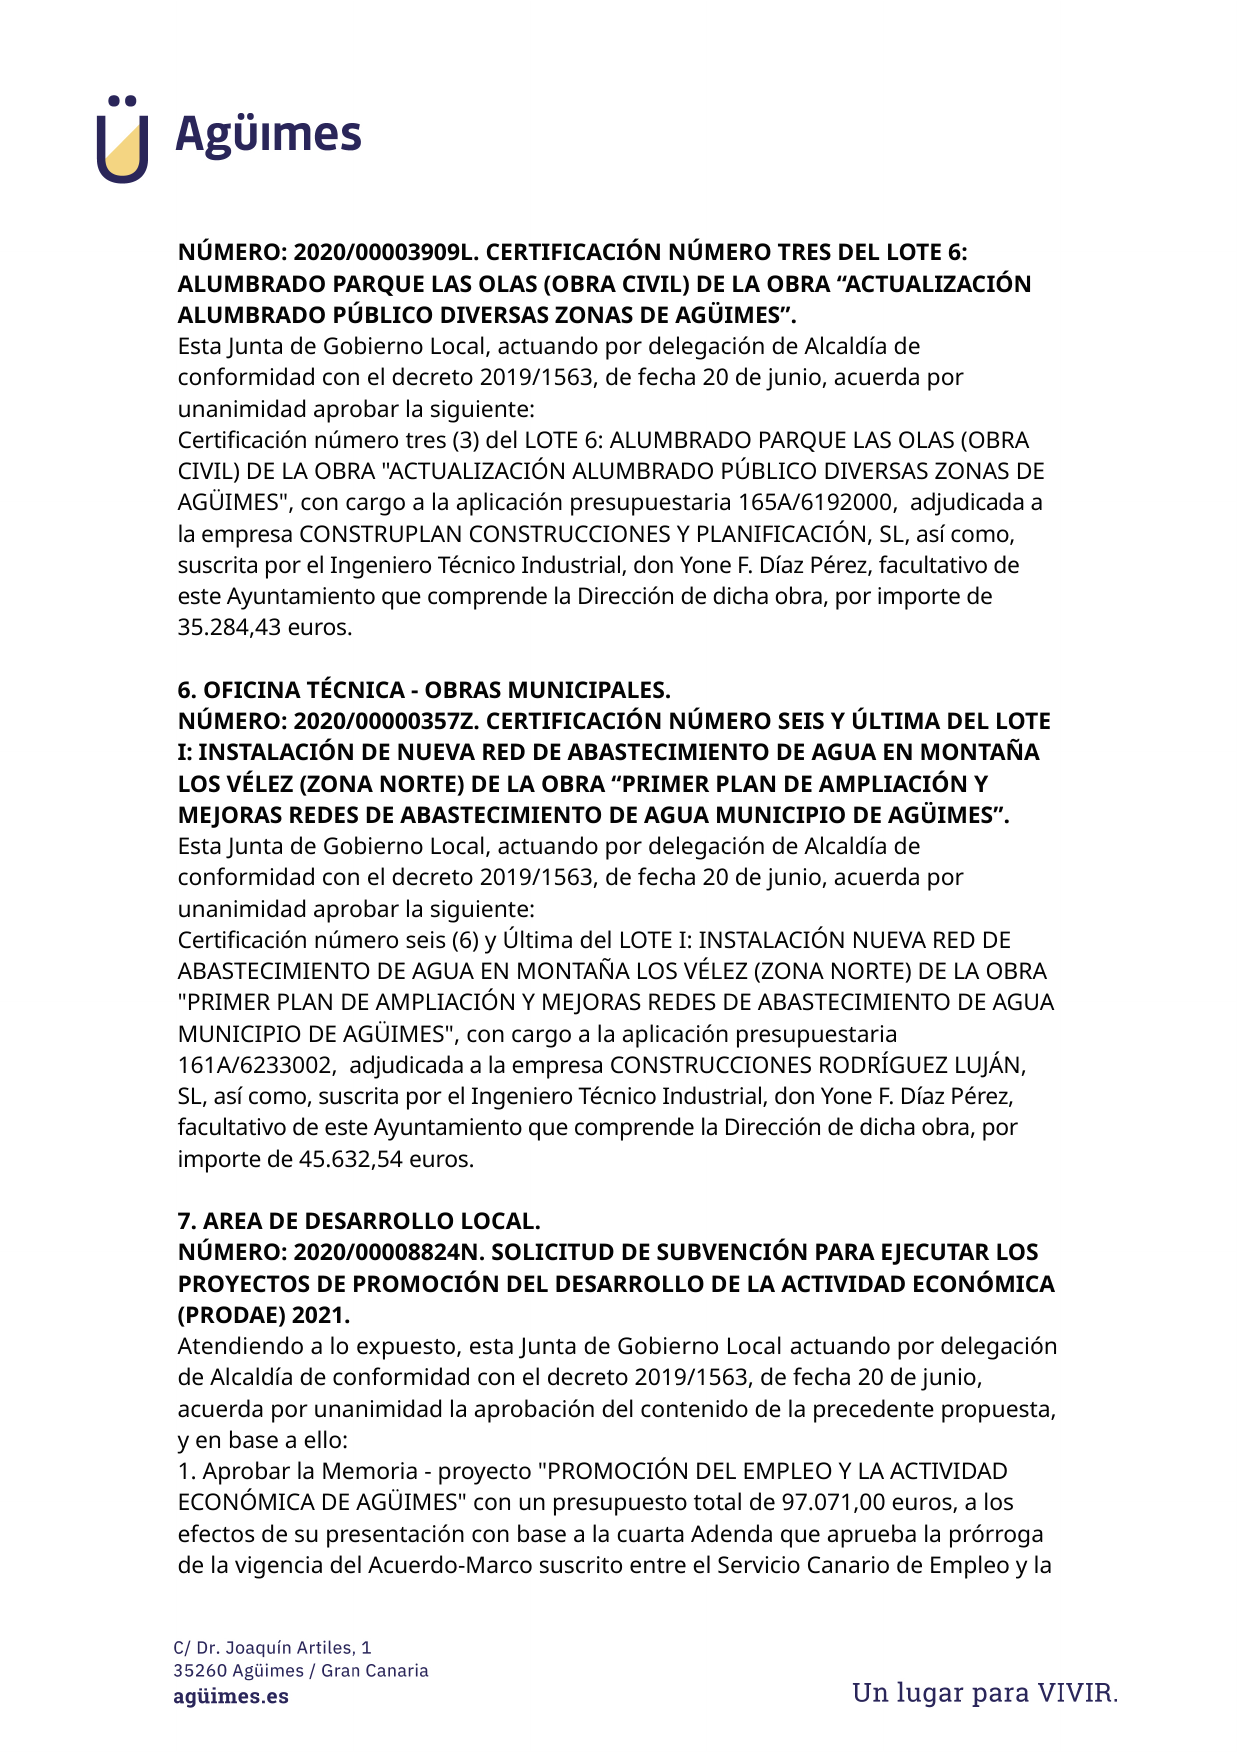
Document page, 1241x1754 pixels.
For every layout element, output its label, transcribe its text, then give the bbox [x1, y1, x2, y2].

text Certificación número tres (3) del LOTE 6: ALUMBRADO PARQUE LAS OLAS (OBRA CIVIL) DE LA OBRA "ACTUALIZACIÓN ALUMBRADO PÚBLICO DIVERSAS ZONAS DE AGÜIMES", con cargo a la aplicación presupuestaria 165A/6192000, adjudicada a la empresa CONSTRUPLAN CONSTRUCCIONES Y PLANIFICACIÓN, SL, así como, suscrita por el Ingeniero Técnico Industrial, don Yone F. Díaz Pérez, facultativo de este Ayuntamiento que comprende la Dirección de dicha obra, por importe de 35.284,43 euros. [177, 424, 1063, 642]
picture [0, 1, 1237, 1752]
text 7. AREA DE DESARROLLO LOCAL. [177, 1205, 1063, 1236]
text Certificación número seis (6) y Última del LOTE I: INSTALACIÓN NUEVA RED DE ABASTECIMIENTO DE AGUA EN MONTAÑA LOS VÉLEZ (ZONA NORTE) DE LA OBRA "PRIMER PLAN DE AMPLIACIÓN Y MEJORAS REDES DE ABASTECIMIENTO DE AGUA MUNICIPIO DE AGÜIMES", con cargo a la aplicación presupuestaria 161A/6233002, adjudicada a la empresa CONSTRUCCIONES RODRÍGUEZ LUJÁN, SL, así como, suscrita por el Ingeniero Técnico Industrial, don Yone F. Díaz Pérez, facultativo de este Ayuntamiento que comprende la Dirección de dicha obra, por importe de 45.632,54 euros. [177, 924, 1063, 1174]
text 6. OFICINA TÉCNICA - OBRAS MUNICIPALES. [177, 674, 1063, 705]
text NÚMERO: 2020/00008824N. SOLICITUD DE SUBVENCIÓN PARA EJECUTAR LOS PROYECTOS DE PROMOCIÓN DEL DESARROLLO DE LA ACTIVIDAD ECONÓMICA (PRODAE) 2021. [177, 1236, 1063, 1330]
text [177, 1455, 1063, 1580]
text NÚMERO: 2020/00000357Z. CERTIFICACIÓN NÚMERO SEIS Y ÚLTIMA DEL LOTE I: INSTALACIÓN DE NUEVA RED DE ABASTECIMIENTO DE AGUA EN MONTAÑA LOS VÉLEZ (ZONA NORTE) DE LA OBRA “PRIMER PLAN DE AMPLIACIÓN Y MEJORAS REDES DE ABASTECIMIENTO DE AGUA MUNICIPIO DE AGÜIMES”. [177, 705, 1063, 830]
text NÚMERO: 2020/00003909L. CERTIFICACIÓN NÚMERO TRES DEL LOTE 6: ALUMBRADO PARQUE LAS OLAS (OBRA CIVIL) DE LA OBRA “ACTUALIZACIÓN ALUMBRADO PÚBLICO DIVERSAS ZONAS DE AGÜIMES”. [177, 236, 1063, 330]
text Atendiendo a lo expuesto, esta Junta de Gobierno Local actuando por delegación de Alcaldía de conformidad con el decreto 2019/1563, de fecha 20 de junio, acuerda por unanimidad la aprobación del contenido de la precedente propuesta, y en base a ello: [177, 1330, 1063, 1455]
